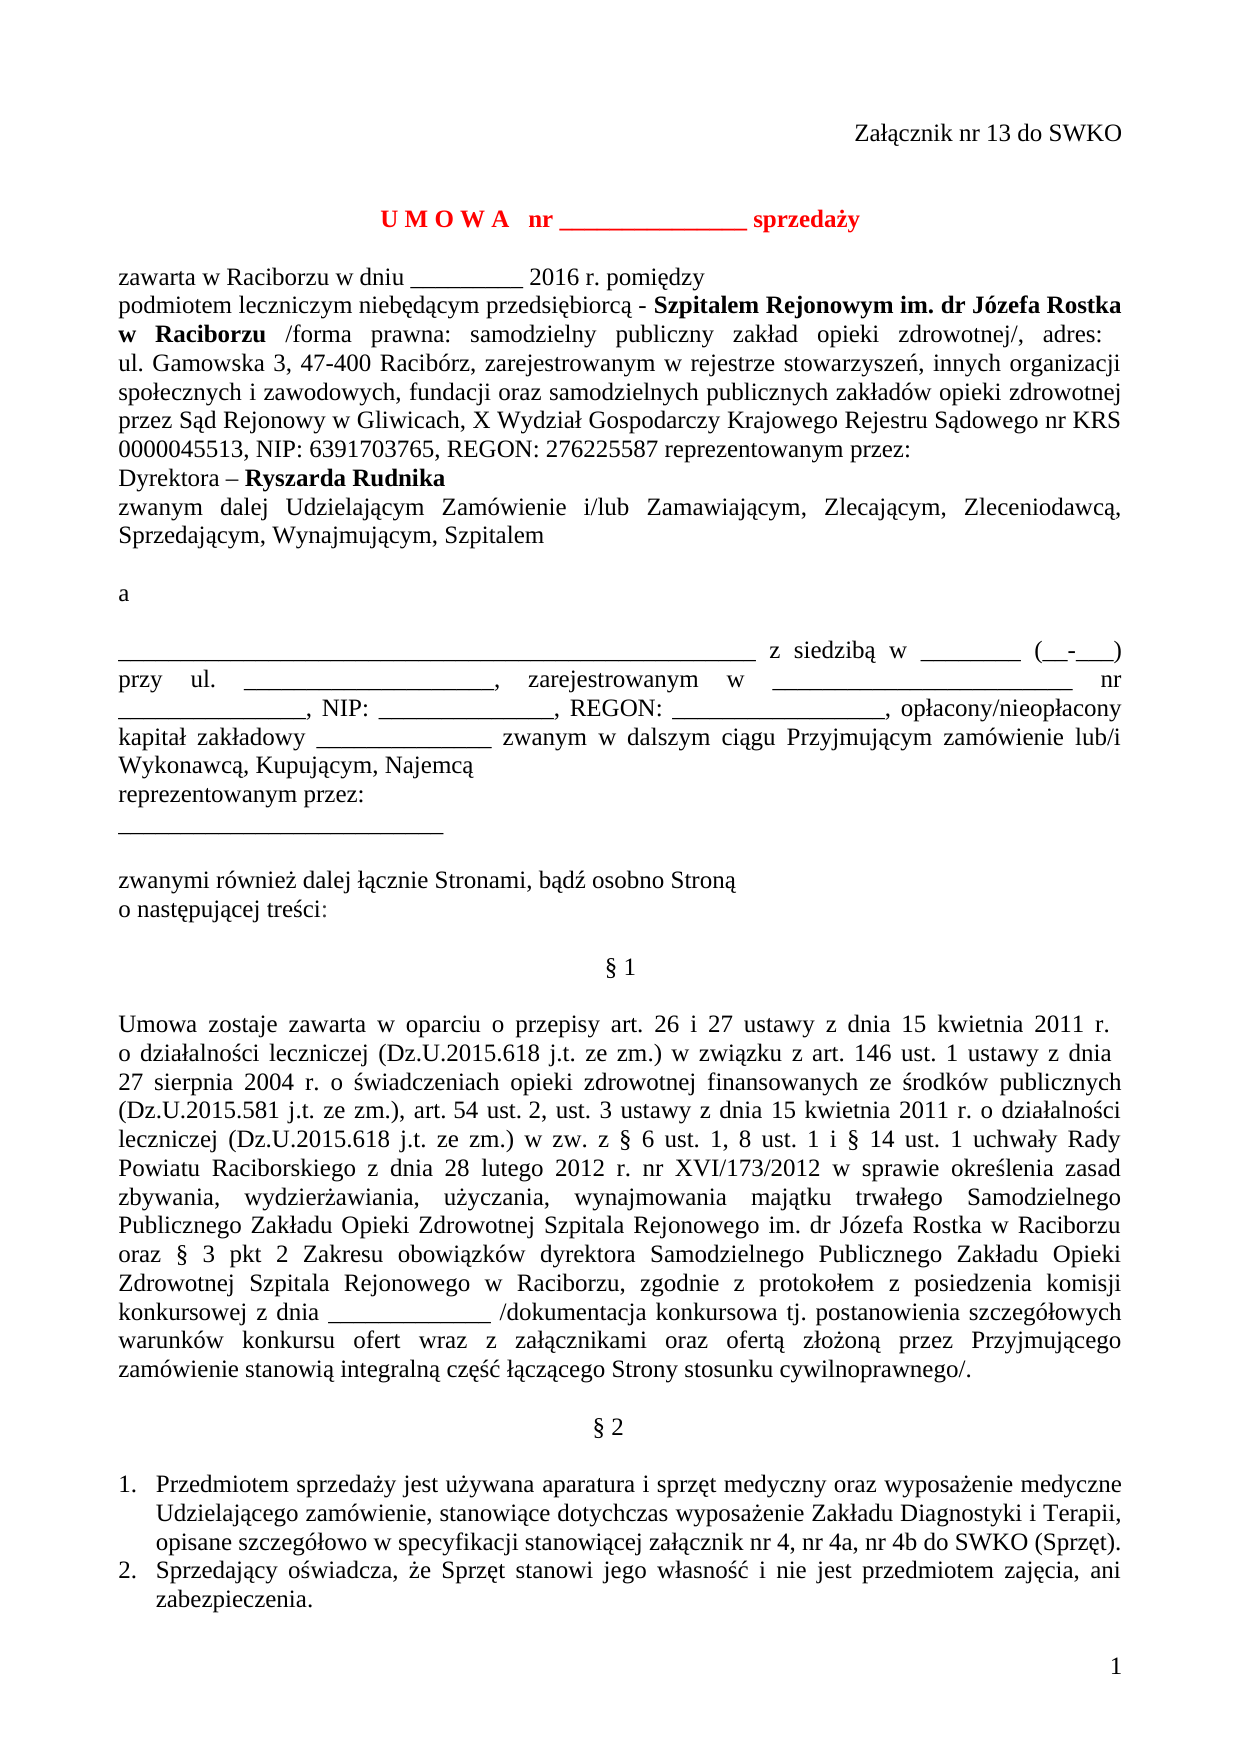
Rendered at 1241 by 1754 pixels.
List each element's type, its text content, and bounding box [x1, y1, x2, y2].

text podmiotem leczniczym niebędącym przedsiębiorcą - Szpitalem Rejonowym im. dr Józefa Rostka w Raciborzu /forma prawna: samodzielny publiczny zakład opieki zdrowotnej/, adres: ul. Gamowska 3, 47-400 Racibórz, zarejestrowanym w rejestrze stowarzyszeń, innych organizacji społecznych i zawodowych, fundacji oraz samodzielnych publicznych zakładów opieki zdrowotnej przez Sąd Rejonowy w Gliwicach, X Wydział Gospodarczy Krajowego Rejestru Sądowego nr KRS 0000045513, NIP: 6391703765, REGON: 276225587 reprezentowanym przez: [118, 291, 1122, 463]
text o następującej treści: [118, 894, 1120, 923]
text zwanym dalej Udzielającym Zamówienie i/lub Zamawiającym, Zlecającym, Zleceniodawcą, Sprzedającym, Wynajmującym, Szpitalem [118, 492, 1122, 549]
text zwanymi również dalej łącznie Stronami, bądź osobno Stroną [118, 866, 1122, 894]
list Sprzedający oświadcza, że Sprzęt stanowi jego własność i nie jest przedmiotem zajęcia, ani zabezpieczenia. [118, 1556, 1122, 1613]
text § 2 [592, 1412, 1120, 1441]
list Przedmiotem sprzedaży jest używana aparatura i sprzęt medyczny oraz wyposażenie medyczne Udzielającego zamówienie, stanowiące dotychczas wyposażenie Zakładu Diagnostyki i Terapii, opisane szczegółowo w specyfikacji stanowiącej załącznik nr 4, nr 4a, nr 4b do SWKO (Sprzęt). [118, 1469, 1122, 1556]
text Umowa zostaje zawarta w oparciu o przepisy art. 26 i 27 ustawy z dnia 15 kwietnia 2011 r. o działalności leczniczej (Dz.U.2015.618 j.t. ze zm.) w związku z art. 146 ust. 1 ustawy z dnia 27 sierpnia 2004 r. o świadczeniach opieki zdrowotnej finansowanych ze środków publicznych (Dz.U.2015.581 j.t. ze zm.), art. 54 ust. 2, ust. 3 ustawy z dnia 15 kwietnia 2011 r. o działalności leczniczej (Dz.U.2015.618 j.t. ze zm.) w zw. z § 6 ust. 1, 8 ust. 1 i § 14 ust. 1 uchwały Rady Powiatu Raciborskiego z dnia 28 lutego 2012 r. nr XVI/173/2012 w sprawie określenia zasad zbywania, wydzierżawiania, użyczania, wynajmowania majątku trwałego Samodzielnego Publicznego Zakładu Opieki Zdrowotnej Szpitala Rejonowego im. dr Józefa Rostka w Raciborzu oraz § 3 pkt 2 Zakresu obowiązków dyrektora Samodzielnego Publicznego Zakładu Opieki Zdrowotnej Szpitala Rejonowego w Raciborzu, zgodnie z protokołem z posiedzenia komisji konkursowej z dnia _____________ /dokumentacja konkursowa tj. postanowienia szczegółowych warunków konkursu ofert wraz z załącznikami oraz ofertą złożoną przez Przyjmującego zamówienie stanowią integralną część łączącego Strony stosunku cywilnoprawnego/. [118, 1009, 1122, 1383]
subtitle U M O W A nr _______________ sprzedaży [118, 204, 1122, 233]
text __________________________ [118, 808, 1122, 837]
text Dyrektora – Ryszarda Rudnika [118, 463, 1122, 492]
text a [118, 578, 1122, 607]
text reprezentowanym przez: [118, 779, 1122, 808]
text Załącznik nr 13 do SWKO [118, 118, 1122, 147]
text zawarta w Raciborzu w dniu _________ 2016 r. pomiędzy [118, 262, 1122, 291]
text ___________________________________________________ z siedzibą w ________ (__-___) przy ul. ____________________, zarejestrowanym w ________________________ nr _______________, NIP: ______________, REGON: _________________, opłacony/nieopłacony kapitał zakładowy ______________ zwanym w dalszym ciągu Przyjmującym zamówienie lub/i Wykonawcą, Kupującym, Najemcą [118, 636, 1122, 779]
text § 1 [118, 952, 1122, 981]
